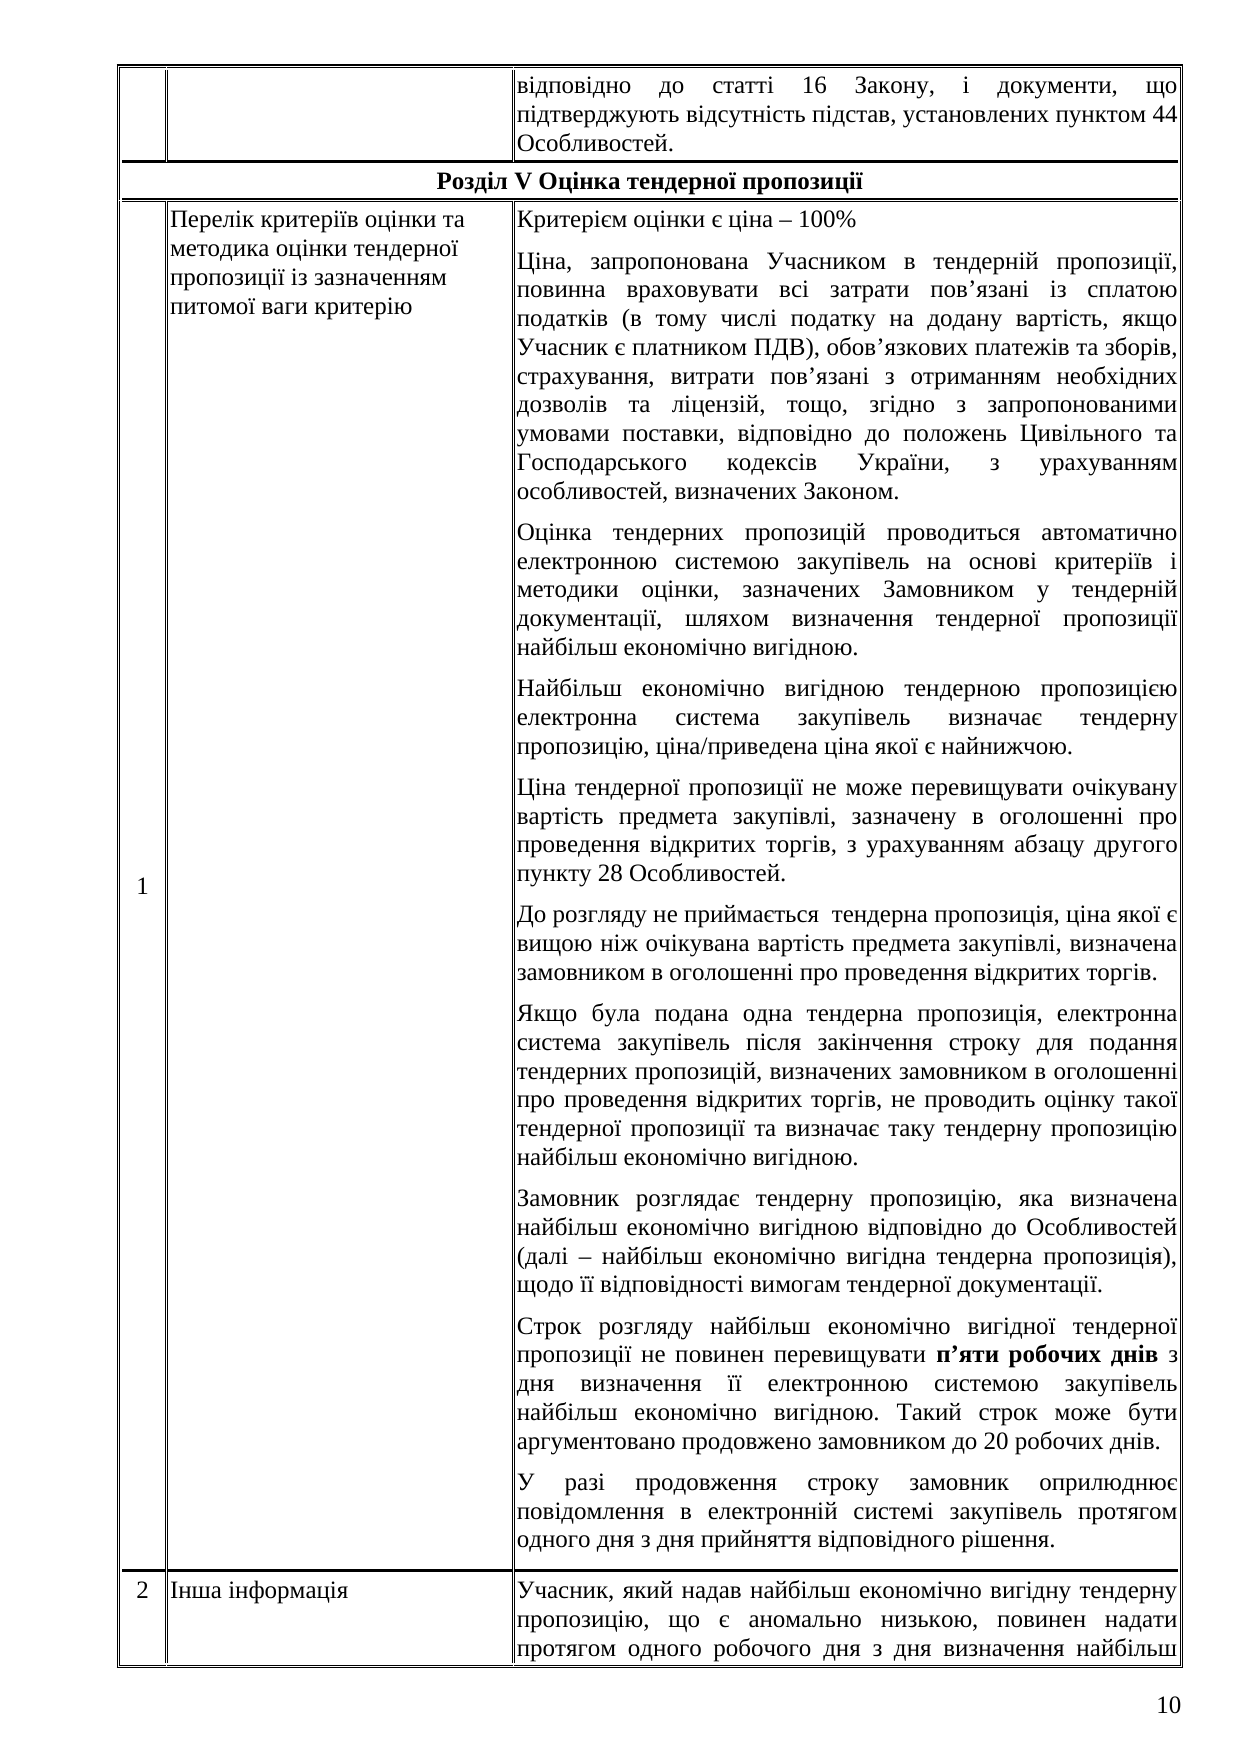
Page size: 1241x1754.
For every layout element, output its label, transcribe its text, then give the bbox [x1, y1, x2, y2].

table_cell 2 [120, 1569, 167, 1664]
table_cell Розділ V Оцінка тендерної пропозиції [120, 160, 1180, 198]
table_cell Перелік критеріїв оцінки та методика оцінки тендерної пропозиції із зазначенням питомої ваги критерію [168, 202, 512, 1569]
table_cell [514, 68, 1180, 160]
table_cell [514, 1569, 1180, 1664]
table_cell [167, 68, 513, 160]
table_cell Інша інформація [167, 1572, 513, 1664]
table_cell 1 [120, 198, 165, 1569]
table_cell Критерієм оцінки є ціна – 100% Ціна, запропонована Учасником в тендерній пропозиції, повинна враховувати всі затрати пов’язані із сплатою податків (в тому числі податку на додану вартість, якщо Учасник є платником ПДВ), обов’язкових платежів та зборів, страхування, витрати пов’язані з отриманням необхідних дозволів та ліцензій, тощо, згідно з запропонованими умовами поставки, відповідно до положень Цивільного та Господарського кодексів України, з урахуванням особливостей, визначених Законом. Оцінка тендерних пропозицій проводиться автоматично електронною системою закупівель на основі критеріїв і методики оцінки, зазначених Замовником у тендерній документації, шляхом визначення тендерної пропозиції найбільш економічно вигідною. Найбільш економічно вигідною тендерною пропозицією електронна система закупівель визначає тендерну пропозицію, ціна/приведена ціна якої є найнижчою. Ціна тендерної пропозиції не може перевищувати очікувану вартість предмета закупівлі, зазначену в оголошенні про проведення відкритих торгів, з урахуванням абзацу другого пункту 28 Особливостей. До розгляду не приймається тендерна пропозиція, ціна якої є вищою ніж очікувана вартість предмета закупівлі, визначена замовником в оголошенні про проведення відкритих торгів. Якщо була подана одна тендерна пропозиція, електронна система закупівель після закінчення строку для подання тендерних пропозицій, визначених замовником в оголошенні про проведення відкритих торгів, не проводить оцінку такої тендерної пропозиції та визначає таку тендерну пропозицію найбільш економічно вигідною. Замовник розглядає тендерну пропозицію, яка визначена найбільш економічно вигідною відповідно до Особливостей (далі – найбільш економічно вигідна тендерна пропозиція), щодо її відповідності вимогам тендерної документації. Строк розгляду найбільш економічно вигідної тендерної пропозиції не повинен перевищувати п’яти робочих днів з дня визначення її електронною системою закупівель найбільш економічно вигідною. Такий строк може бути аргументовано продовжено замовником до 20 робочих днів. У разі продовження строку замовник оприлюднює повідомлення в електронній системі закупівель протягом одного дня з дня прийняття відповідного рішення. [515, 198, 1180, 1569]
table_cell 3 [120, 68, 167, 160]
